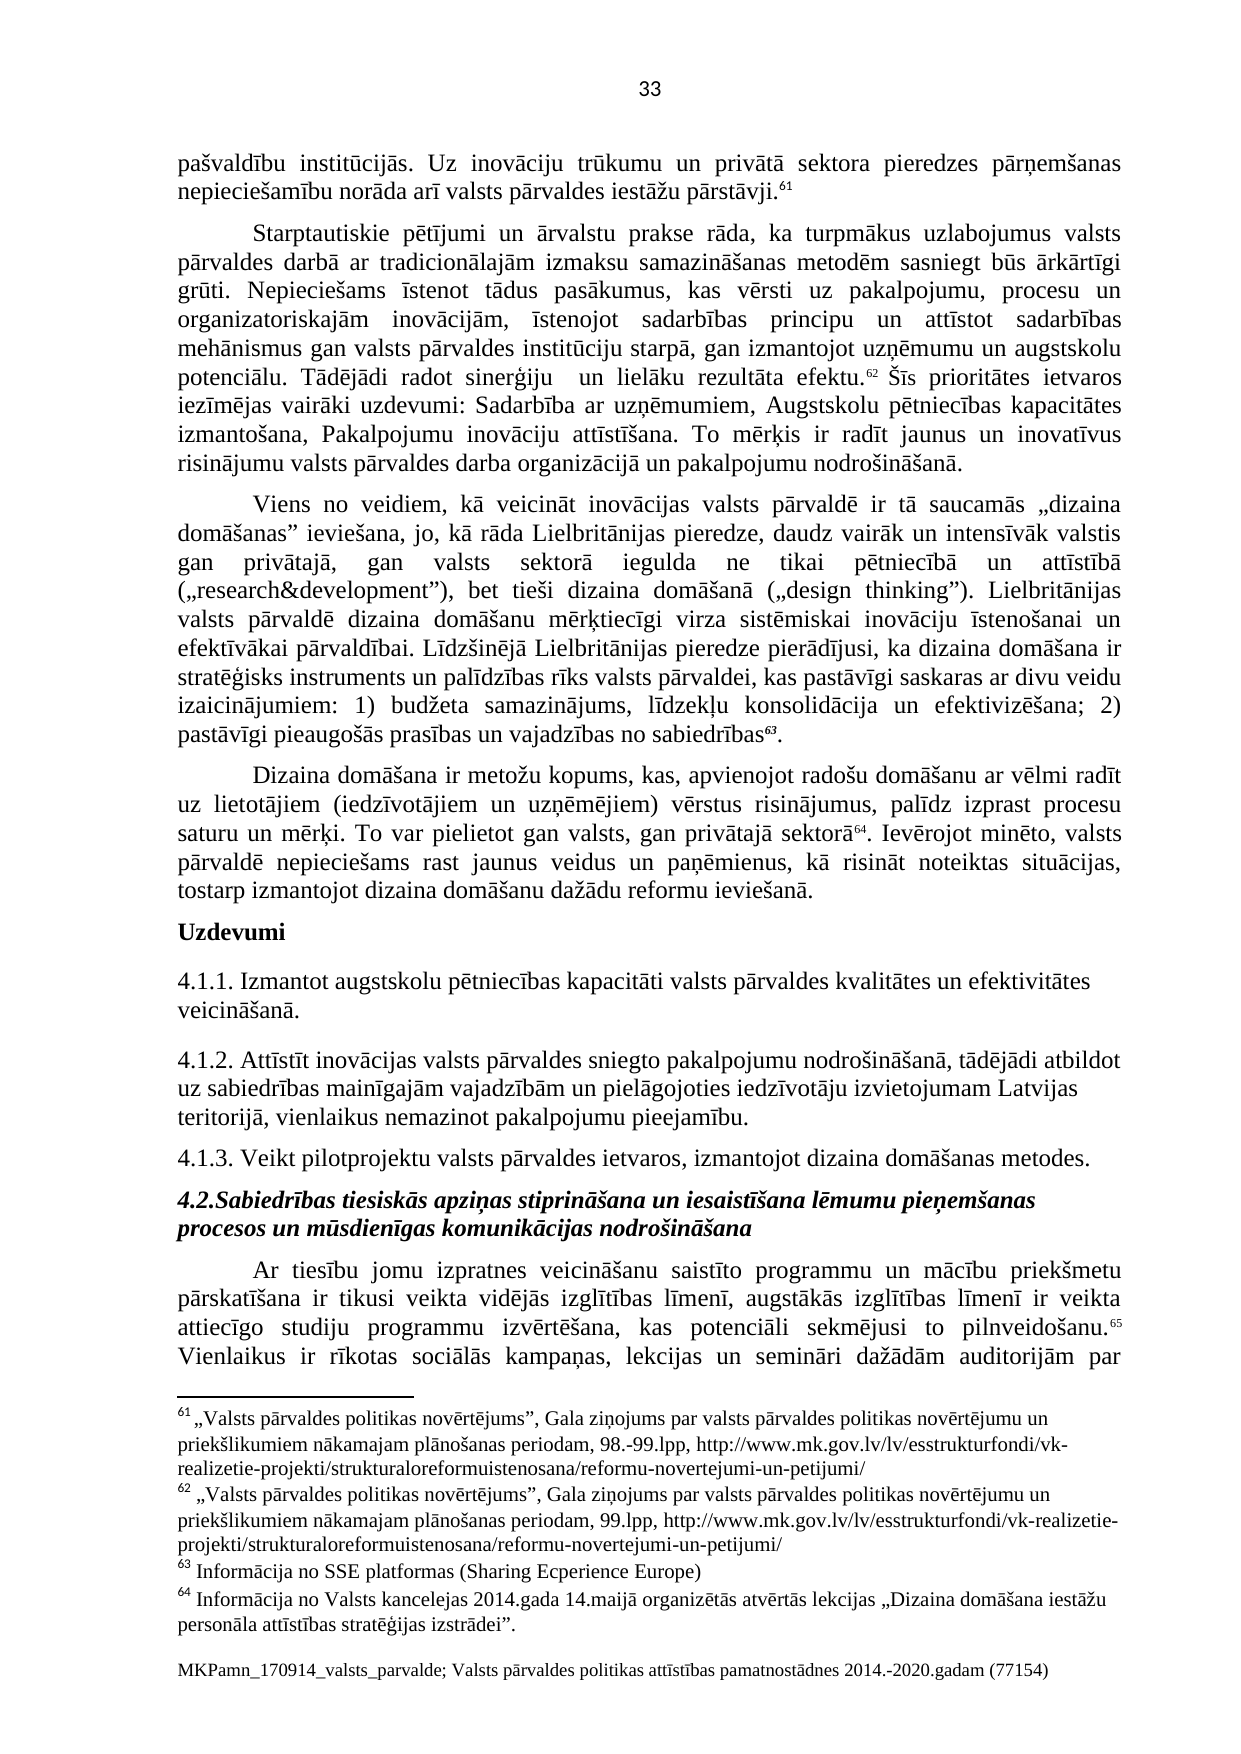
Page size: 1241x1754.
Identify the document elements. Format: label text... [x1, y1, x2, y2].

subtitle 4.1.1. Izmantot augstskolu pētniecības kapacitāti valsts pārvaldes kvalitātes un efektivitātes veicināšanā. [177, 966, 1122, 1024]
subtitle 4.1.2. Attīstīt inovācijas valsts pārvaldes sniegto pakalpojumu nodrošināšanā, tādējādi atbildot uz sabiedrības mainīgajām vajadzībām un pielāgojoties iedzīvotāju izvietojumam Latvijas teritorijā, vienlaikus nemazinot pakalpojumu pieejamību. [177, 1045, 1122, 1131]
subtitle 4.1.3. Veikt pilotprojektu valsts pārvaldes ietvaros, izmantojot dizaina domāšanas metodes. [177, 1143, 1122, 1172]
text Dizaina domāšana ir metožu kopums, kas, apvienojot radošu domāšanu ar vēlmi radīt uz lietotājiem (iedzīvotājiem un uzņēmējiem) vērstus risinājumus, palīdz izprast procesu saturu un mērķi. To var pielietot gan valsts, gan privātajā sektorā. Ievērojot minēto, valsts pārvaldē nepieciešams rast jaunus veidus un paņēmienus, kā risināt noteiktas situācijas, tostarp izmantojot dizaina domāšanu dažādu reformu ieviešanā. [177, 761, 1122, 904]
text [177, 148, 1122, 206]
subtitle 4.2.Sabiedrības tiesiskās apziņas stiprināšana un iesaistīšana lēmumu pieņemšanas procesos un mūsdienīgas komunikācijas nodrošināšana [177, 1185, 1122, 1242]
text Viens no veidiem, kā veicināt inovācijas valsts pārvaldē ir tā saucamās „dizaina domāšanas” ieviešana, jo, kā rāda Lielbritānijas pieredze, daudz vairāk un intensīvāk valstis gan privātajā, gan valsts sektorā iegulda ne tikai pētniecībā un attīstībā („research&development”), bet tieši dizaina domāšanā („design thinking”). Lielbritānijas valsts pārvaldē dizaina domāšanu mērķtiecīgi virza sistēmiskai inovāciju īstenošanai un efektīvākai pārvaldībai. Līdzšinējā Lielbritānijas pieredze pierādījusi, ka dizaina domāšana ir stratēģisks instruments un palīdzības rīks valsts pārvaldei, kas pastāvīgi saskaras ar divu veidu izaicinājumiem: 1) budžeta samazinājums, līdzekļu konsolidācija un efektivizēšana; 2) pastāvīgi pieaugošās prasības un vajadzības no sabiedrības. [177, 489, 1122, 748]
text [177, 1255, 1122, 1370]
text Uzdevumi [177, 917, 1122, 946]
text Starptautiskie pētījumi un ārvalstu prakse rāda, ka turpmākus uzlabojumus valsts pārvaldes darbā ar tradicionālajām izmaksu samazināšanas metodēm sasniegt būs ārkārtīgi grūti. Nepieciešams īstenot tādus pasākumus, kas vērsti uz pakalpojumu, procesu un organizatoriskajām inovācijām, īstenojot sadarbības principu un attīstot sadarbības mehānismus gan valsts pārvaldes institūciju starpā, gan izmantojot uzņēmumu un augstskolu potenciālu. Tādējādi radot sinerģiju un lielāku rezultāta efektu. Šīs prioritātes ietvaros iezīmējas vairāki uzdevumi: Sadarbība ar uzņēmumiem, Augstskolu pētniecības kapacitātes izmantošana, Pakalpojumu inovāciju attīstīšana. To mērķis ir radīt jaunus un inovatīvus risinājumu valsts pārvaldes darba organizācijā un pakalpojumu nodrošināšanā. [177, 218, 1122, 477]
